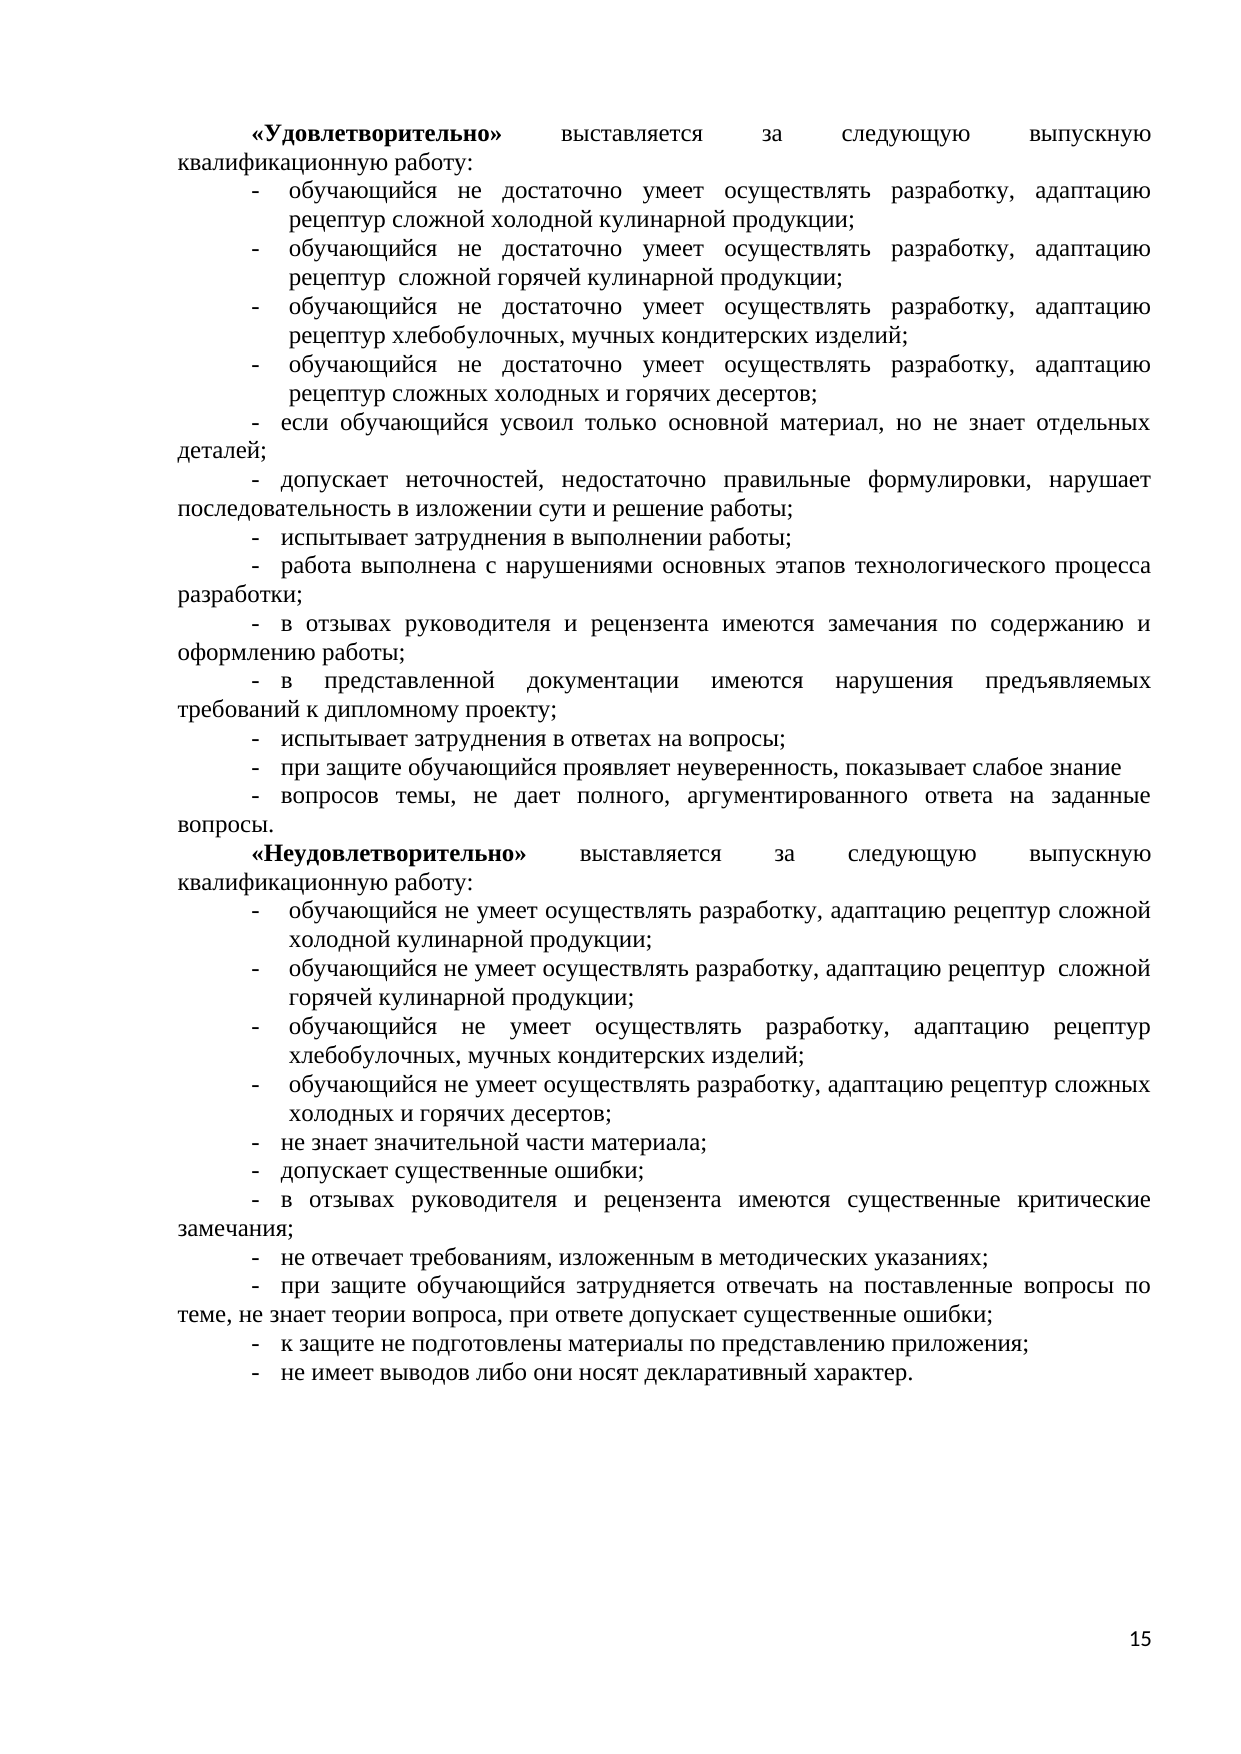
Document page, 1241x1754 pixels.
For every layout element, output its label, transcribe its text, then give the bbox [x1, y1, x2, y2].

list обучающийся не достаточно умеет осуществлять разработку, адаптацию рецептур сложной холодной кулинарной продукции; [251, 176, 1152, 233]
list не отвечает требованиям, изложенным в методических указаниях; [177, 1242, 1152, 1271]
list к защите не подготовлены материалы по представлению приложения; [177, 1328, 1152, 1357]
list при защите обучающийся проявляет неуверенность, показывает слабое знание [177, 752, 1152, 781]
list допускает неточностей, недостаточно правильные формулировки, нарушает последовательность в изложении сути и решение работы; [177, 464, 1152, 522]
list допускает существенные ошибки; [177, 1156, 1152, 1184]
list при защите обучающийся затрудняется отвечать на поставленные вопросы по теме, не знает теории вопроса, при ответе допускает существенные ошибки; [177, 1271, 1152, 1328]
list испытывает затруднения в выполнении работы; [177, 522, 1152, 551]
list работа выполнена с нарушениями основных этапов технологического процесса разработки; [177, 551, 1152, 608]
list испытывает затруднения в ответах на вопросы; [177, 723, 1152, 752]
list не знает значительной части материала; [177, 1127, 1152, 1156]
list обучающийся не достаточно умеет осуществлять разработку, адаптацию рецептур сложной горячей кулинарной продукции; [251, 233, 1152, 291]
list в отзывах руководителя и рецензента имеются замечания по содержанию и оформлению работы; [177, 608, 1152, 666]
list в отзывах руководителя и рецензента имеются существенные критические замечания; [177, 1184, 1152, 1242]
list обучающийся не достаточно умеет осуществлять разработку, адаптацию рецептур хлебобулочных, мучных кондитерских изделий; [251, 291, 1152, 349]
text «Удовлетворительно» выставляется за следующую выпускную квалификационную работу: [177, 118, 1152, 176]
list обучающийся не достаточно умеет осуществлять разработку, адаптацию рецептур сложных холодных и горячих десертов; [251, 349, 1152, 407]
list обучающийся не умеет осуществлять разработку, адаптацию рецептур сложной горячей кулинарной продукции; [251, 953, 1152, 1011]
list вопросов темы, не дает полного, аргументированного ответа на заданные вопросы. [177, 781, 1152, 838]
list в представленной документации имеются нарушения предъявляемых требований к дипломному проекту; [177, 666, 1152, 723]
list обучающийся не умеет осуществлять разработку, адаптацию рецептур сложных холодных и горячих десертов; [251, 1069, 1152, 1127]
list не имеет выводов либо они носят декларативный характер. [177, 1357, 1152, 1386]
list обучающийся не умеет осуществлять разработку, адаптацию рецептур хлебобулочных, мучных кондитерских изделий; [251, 1011, 1152, 1069]
list если обучающийся усвоил только основной материал, но не знает отдельных деталей; [177, 407, 1152, 464]
list обучающийся не умеет осуществлять разработку, адаптацию рецептур сложной холодной кулинарной продукции; [251, 896, 1152, 953]
list «Неудовлетворительно» выставляется за следующую выпускную квалификационную работу: [177, 838, 1152, 896]
